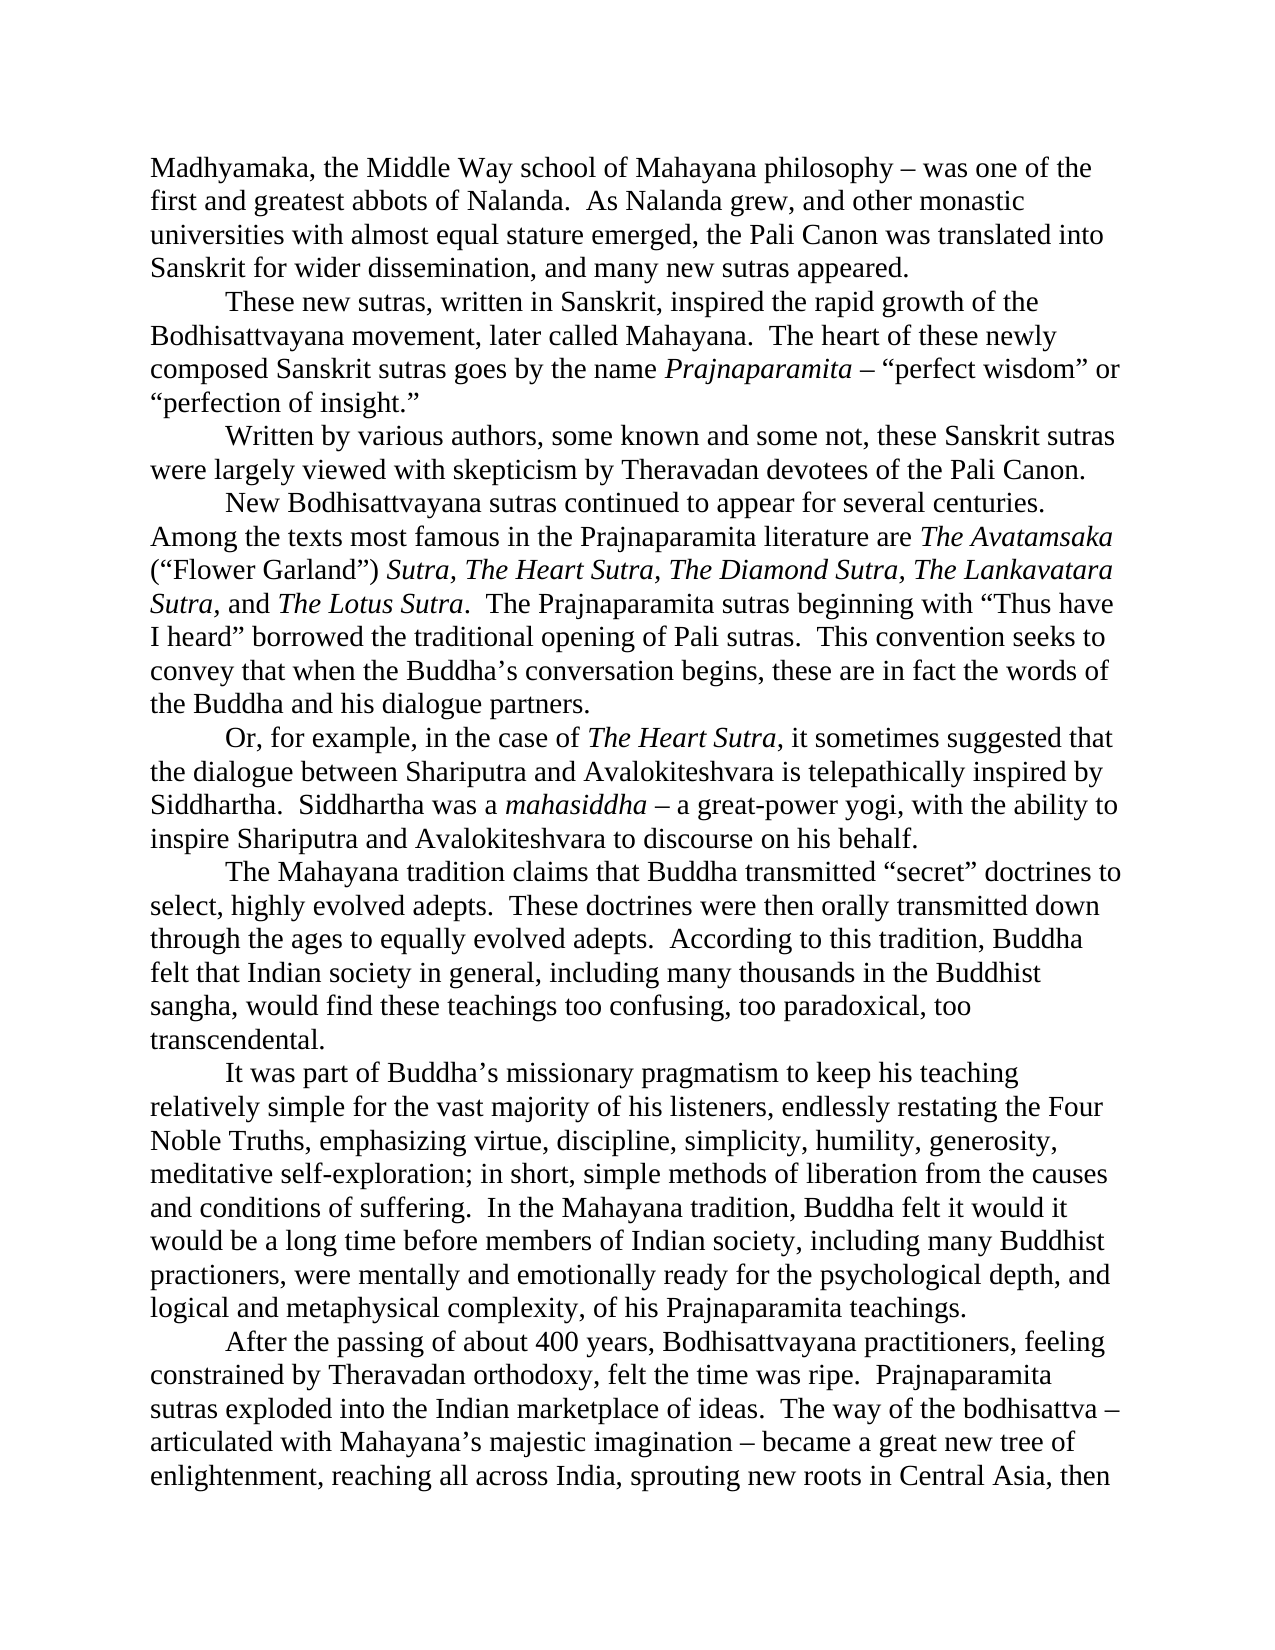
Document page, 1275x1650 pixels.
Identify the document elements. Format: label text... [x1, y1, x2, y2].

text It was part of Buddha’s missionary pragmatism to keep his teaching relatively simple for the vast majority of his listeners, endlessly restating the Four Noble Truths, emphasizing virtue, discipline, simplicity, humility, generosity, meditative self-exploration; in short, simple methods of liberation from the causes and conditions of suffering. In the Mahayana tradition, Buddha felt it would it would be a long time before members of Indian society, including many Buddhist practioners, were mentally and emotionally ready for the psychological depth, and logical and metaphysical complexity, of his Prajnaparamita teachings. [150, 1056, 1125, 1324]
text Or, for example, in the case of The Heart Sutra, it sometimes suggested that the dialogue between Shariputra and Avalokiteshvara is telepathically inspired by Siddhartha. Siddhartha was a mahasiddha – a great-power yogi, with the ability to inspire Shariputra and Avalokiteshvara to discourse on his behalf. [150, 720, 1125, 854]
text Written by various authors, some known and some not, these Sanskrit sutras were largely viewed with skepticism by Theravadan devotees of the Pali Canon. [150, 418, 1125, 485]
text These new sutras, written in Sanskrit, inspired the rapid growth of the Bodhisattvayana movement, later called Mahayana. The heart of these newly composed Sanskrit sutras goes by the name Prajnaparamita – “perfect wisdom” or “perfection of insight.” [150, 284, 1125, 418]
text New Bodhisattvayana sutras continued to appear for several centuries. Among the texts most famous in the Prajnaparamita literature are The Avatamsaka (“Flower Garland”) Sutra, The Heart Sutra, The Diamond Sutra, The Lankavatara Sutra, and The Lotus Sutra. The Prajnaparamita sutras beginning with “Thus have I heard” borrowed the traditional opening of Pali sutras. This convention seeks to convey that when the Buddha’s conversation begins, these are in fact the words of the Buddha and his dialogue partners. [150, 485, 1125, 720]
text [150, 1324, 1125, 1492]
text The Mahayana tradition claims that Buddha transmitted “secret” doctrines to select, highly evolved adepts. These doctrines were then orally transmitted down through the ages to equally evolved adepts. According to this tradition, Buddha felt that Indian society in general, including many thousands in the Buddhist sangha, would find these teachings too confusing, too paradoxical, too transcendental. [150, 854, 1125, 1056]
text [150, 150, 1125, 284]
